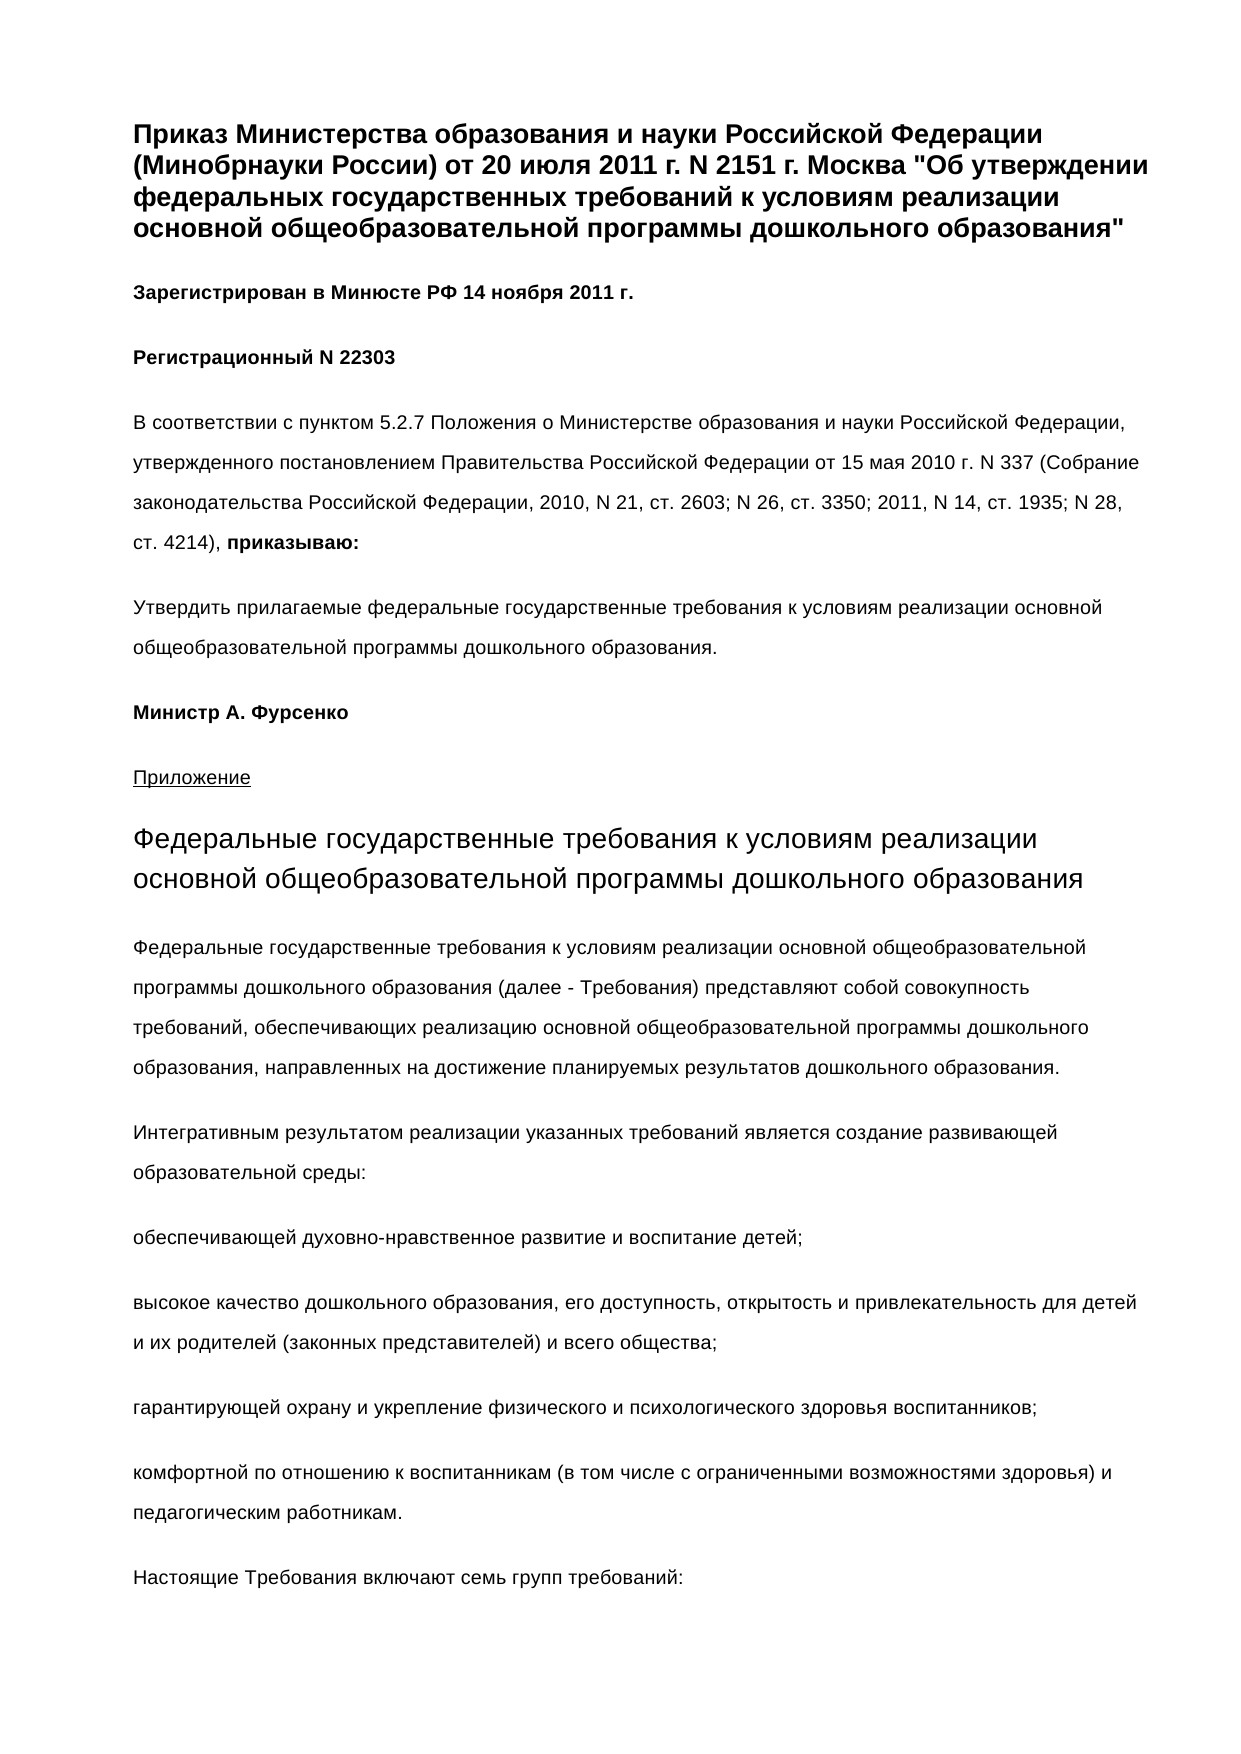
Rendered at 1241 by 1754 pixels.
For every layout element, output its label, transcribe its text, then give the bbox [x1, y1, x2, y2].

text В соответствии с пунктом 5.2.7 Положения о Министерстве образования и науки Российской Федерации, утвержденного постановлением Правительства Российской Федерации от 15 мая 2010 г. N 337 (Собрание законодательства Российской Федерации, 2010, N 21, ст. 2603; N 26, ст. 3350; 2011, N 14, ст. 1935; N 28, ст. 4214), приказываю: [133, 394, 1152, 554]
text Федеральные государственные требования к условиям реализации основной общеобразовательной программы дошкольного образования [133, 814, 1152, 894]
text Приложение [133, 749, 1152, 789]
text Приказ Министерства образования и науки Российской Федерации (Минобрнауки России) от 20 июля 2011 г. N 2151 г. Москва "Об утверждении федеральных государственных требований к условиям реализации основной общеобразовательной программы дошкольного образования" [133, 118, 1152, 243]
text Регистрационный N 22303 [133, 329, 1152, 369]
text гарантирующей охрану и укрепление физического и психологического здоровья воспитанников; [133, 1379, 1152, 1419]
text Интегративным результатом реализации указанных требований является создание развивающей образовательной среды: [133, 1104, 1152, 1184]
text обеспечивающей духовно-нравственное развитие и воспитание детей; [133, 1209, 1152, 1249]
text Утвердить прилагаемые федеральные государственные требования к условиям реализации основной общеобразовательной программы дошкольного образования. [133, 579, 1152, 659]
text Министр А. Фурсенко [133, 684, 1152, 724]
text Зарегистрирован в Минюсте РФ 14 ноября 2011 г. [133, 264, 1152, 304]
text высокое качество дошкольного образования, его доступность, открытость и привлекательность для детей и их родителей (законных представителей) и всего общества; [133, 1274, 1152, 1354]
text комфортной по отношению к воспитанникам (в том числе с ограниченными возможностями здоровья) и педагогическим работникам. [133, 1444, 1152, 1524]
text Федеральные государственные требования к условиям реализации основной общеобразовательной программы дошкольного образования (далее - Требования) представляют собой совокупность требований, обеспечивающих реализацию основной общеобразовательной программы дошкольного образования, направленных на достижение планируемых результатов дошкольного образования. [133, 919, 1152, 1079]
text Настоящие Требования включают семь групп требований: [133, 1549, 1152, 1589]
